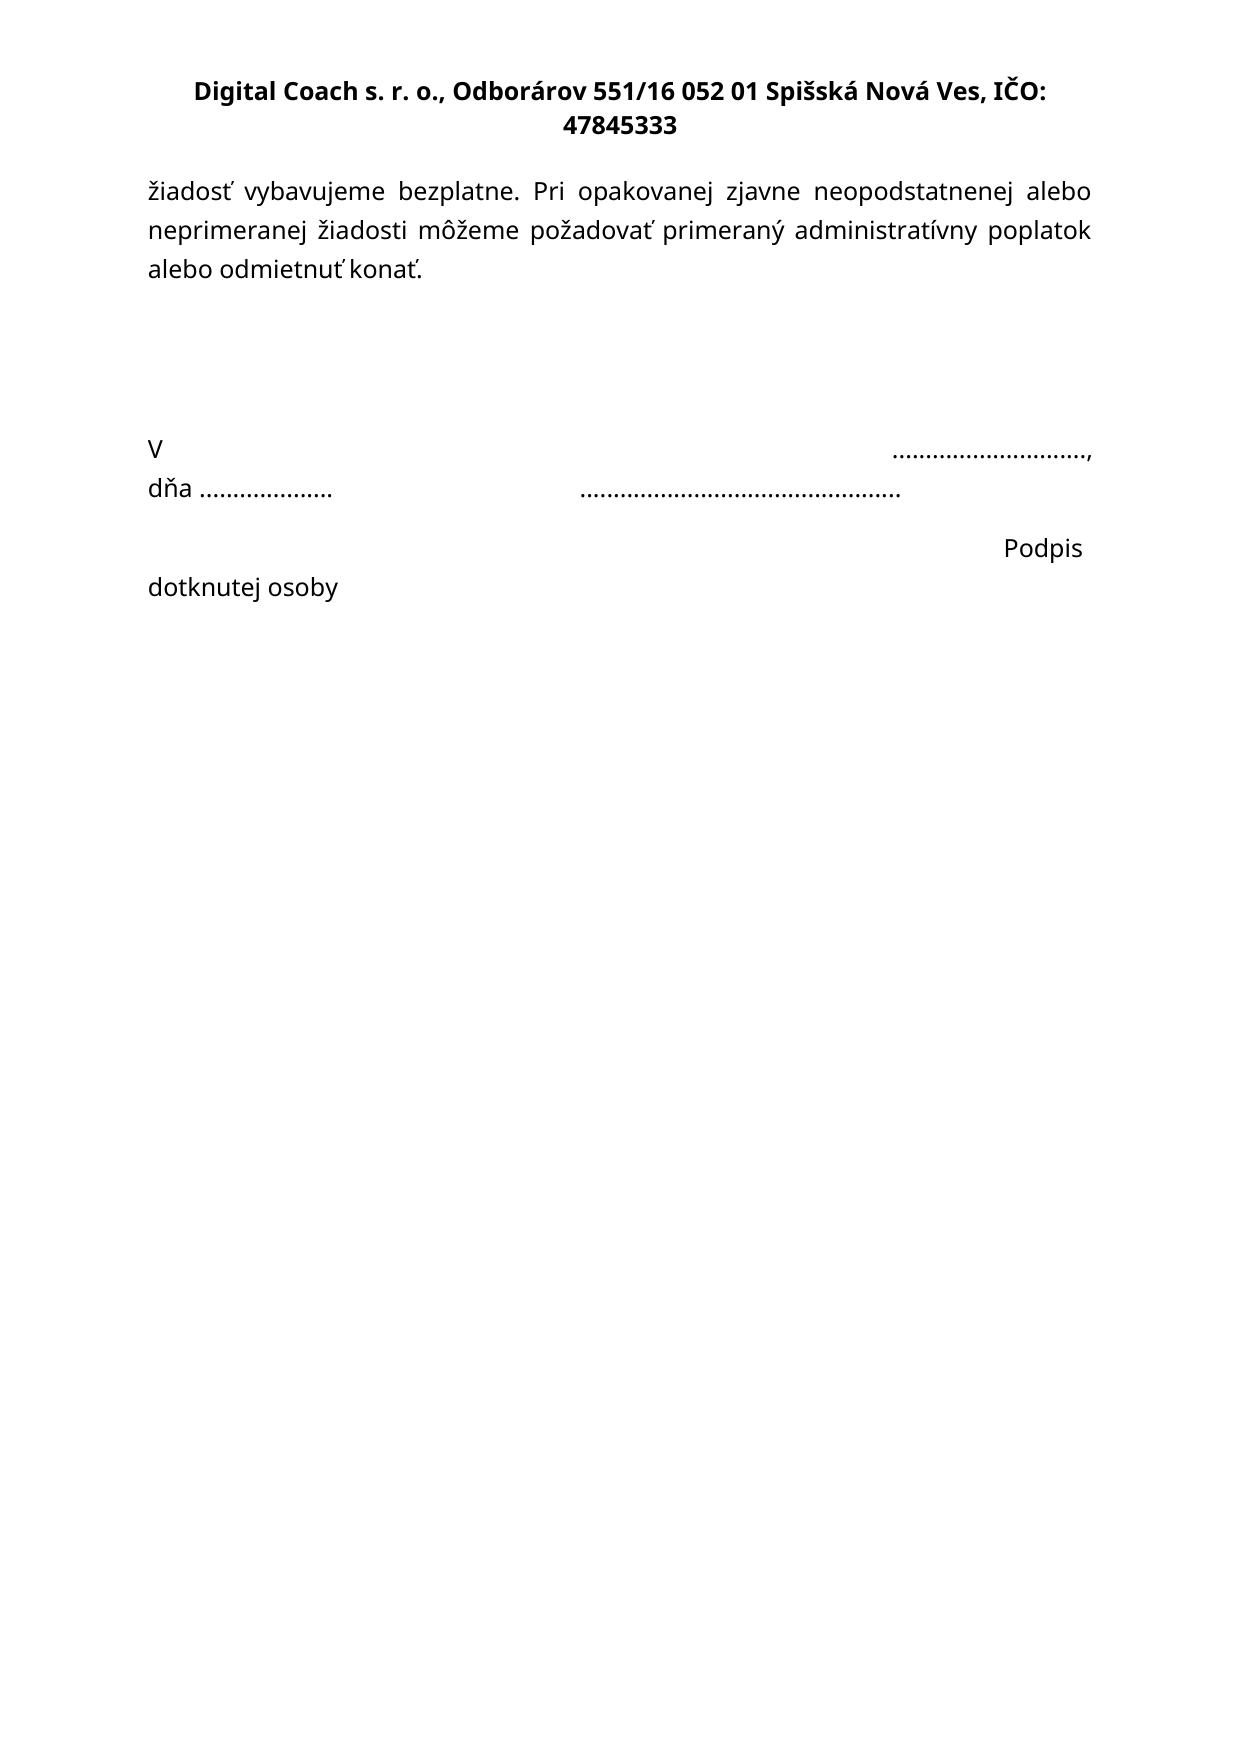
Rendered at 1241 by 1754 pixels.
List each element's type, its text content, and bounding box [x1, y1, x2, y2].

text Podpis dotknutej osoby [148, 531, 1093, 604]
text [148, 173, 1093, 286]
text V ............................., dňa .................... ................................................ [148, 431, 1093, 505]
